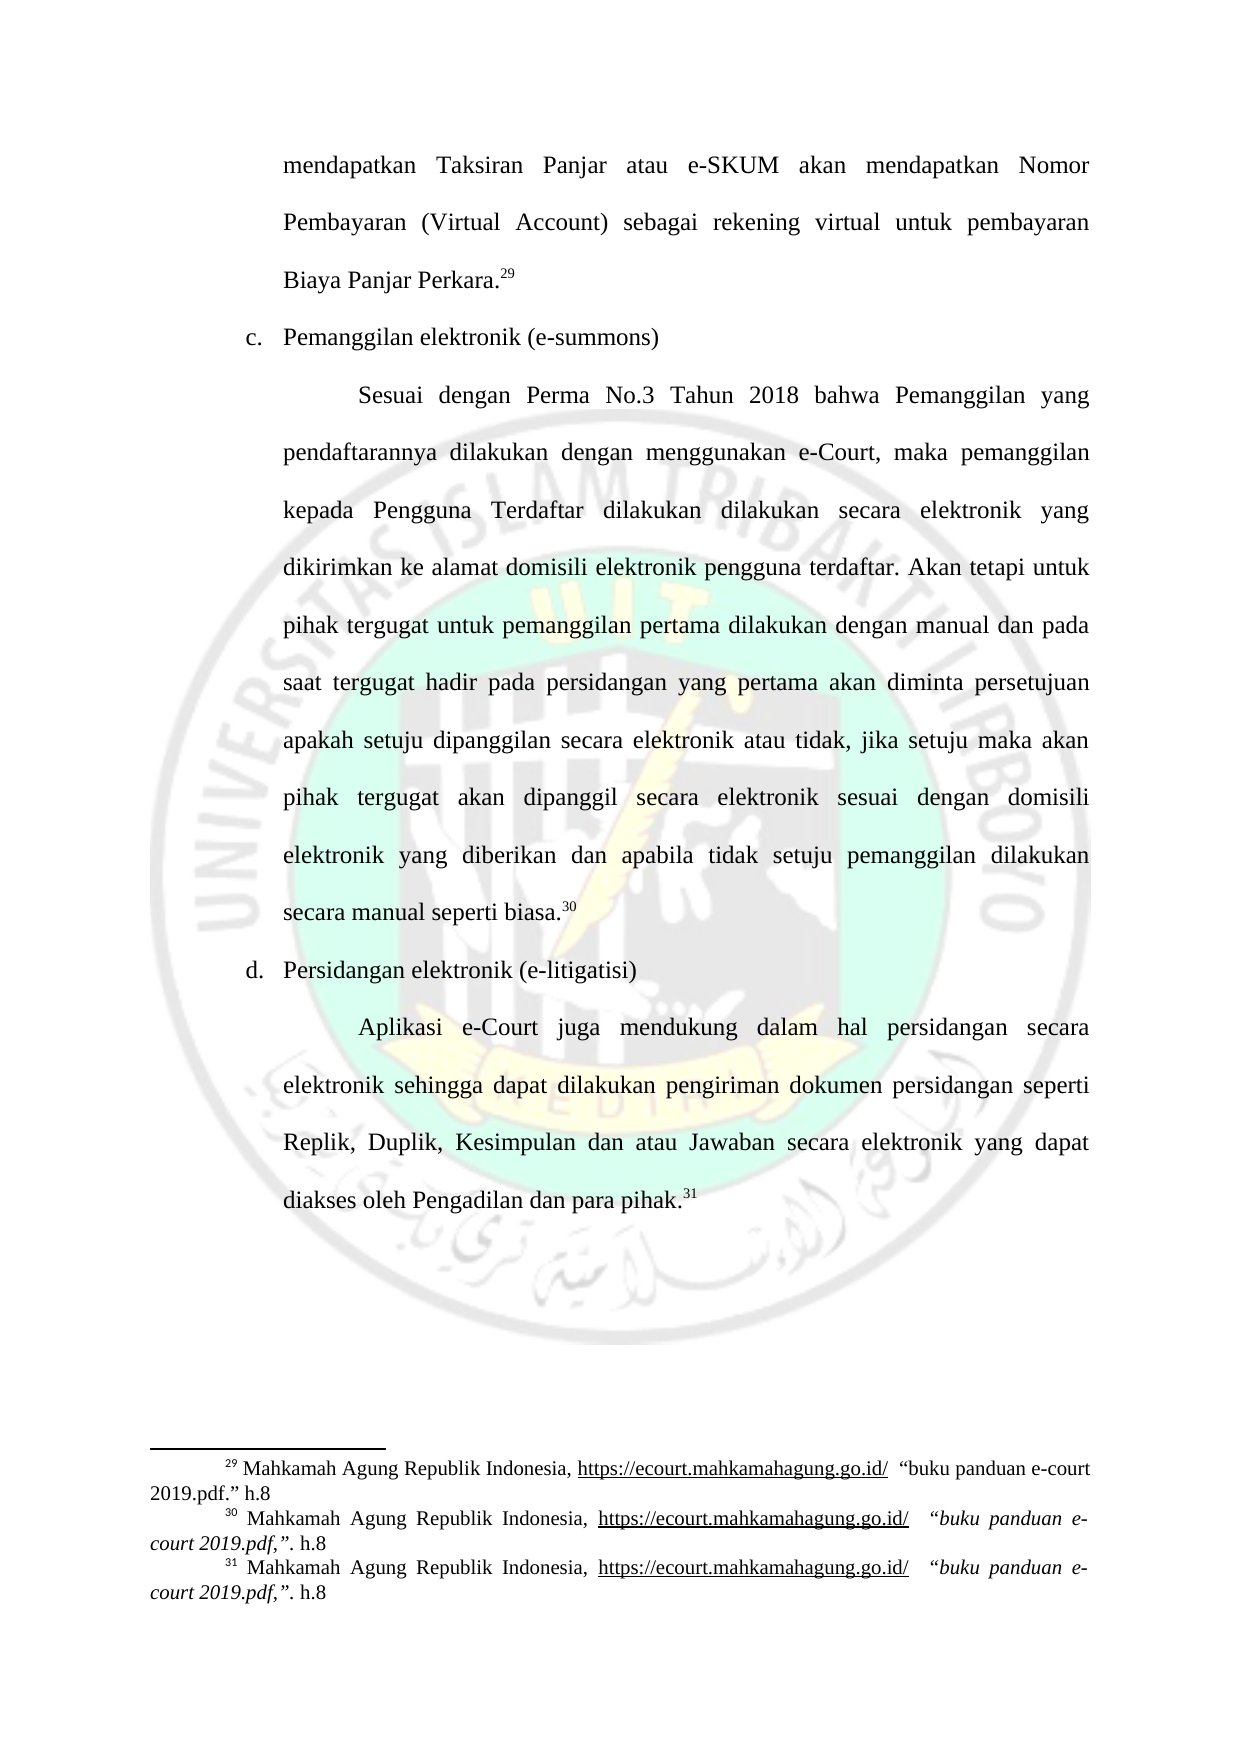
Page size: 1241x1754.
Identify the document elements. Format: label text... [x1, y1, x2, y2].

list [283, 150, 1090, 294]
list Sesuai dengan Perma No.3 Tahun 2018 bahwa Pemanggilan yang pendaftarannya dilakukan dengan menggunakan e-Court, maka pemanggilan kepada Pengguna Terdaftar dilakukan dilakukan secara elektronik yang dikirimkan ke alamat domisili elektronik pengguna terdaftar. Akan tetapi untuk pihak tergugat untuk pemanggilan pertama dilakukan dengan manual dan pada saat tergugat hadir pada persidangan yang pertama akan diminta persetujuan apakah setuju dipanggilan secara elektronik atau tidak, jika setuju maka akan pihak tergugat akan dipanggil secara elektronik sesuai dengan domisili elektronik yang diberikan dan apabila tidak setuju pemanggilan dilakukan secara manual seperti biasa. [283, 380, 1090, 926]
list Pemanggilan elektronik (e-summons) [245, 322, 1090, 351]
list Aplikasi e-Court juga mendukung dalam hal persidangan secara elektronik sehingga dapat dilakukan pengiriman dokumen persidangan seperti Replik, Duplik, Kesimpulan dan atau Jawaban secara elektronik yang dapat diakses oleh Pengadilan dan para pihak. [283, 1012, 1090, 1214]
list Persidangan elektronik (e-litigatisi) [245, 955, 1090, 984]
